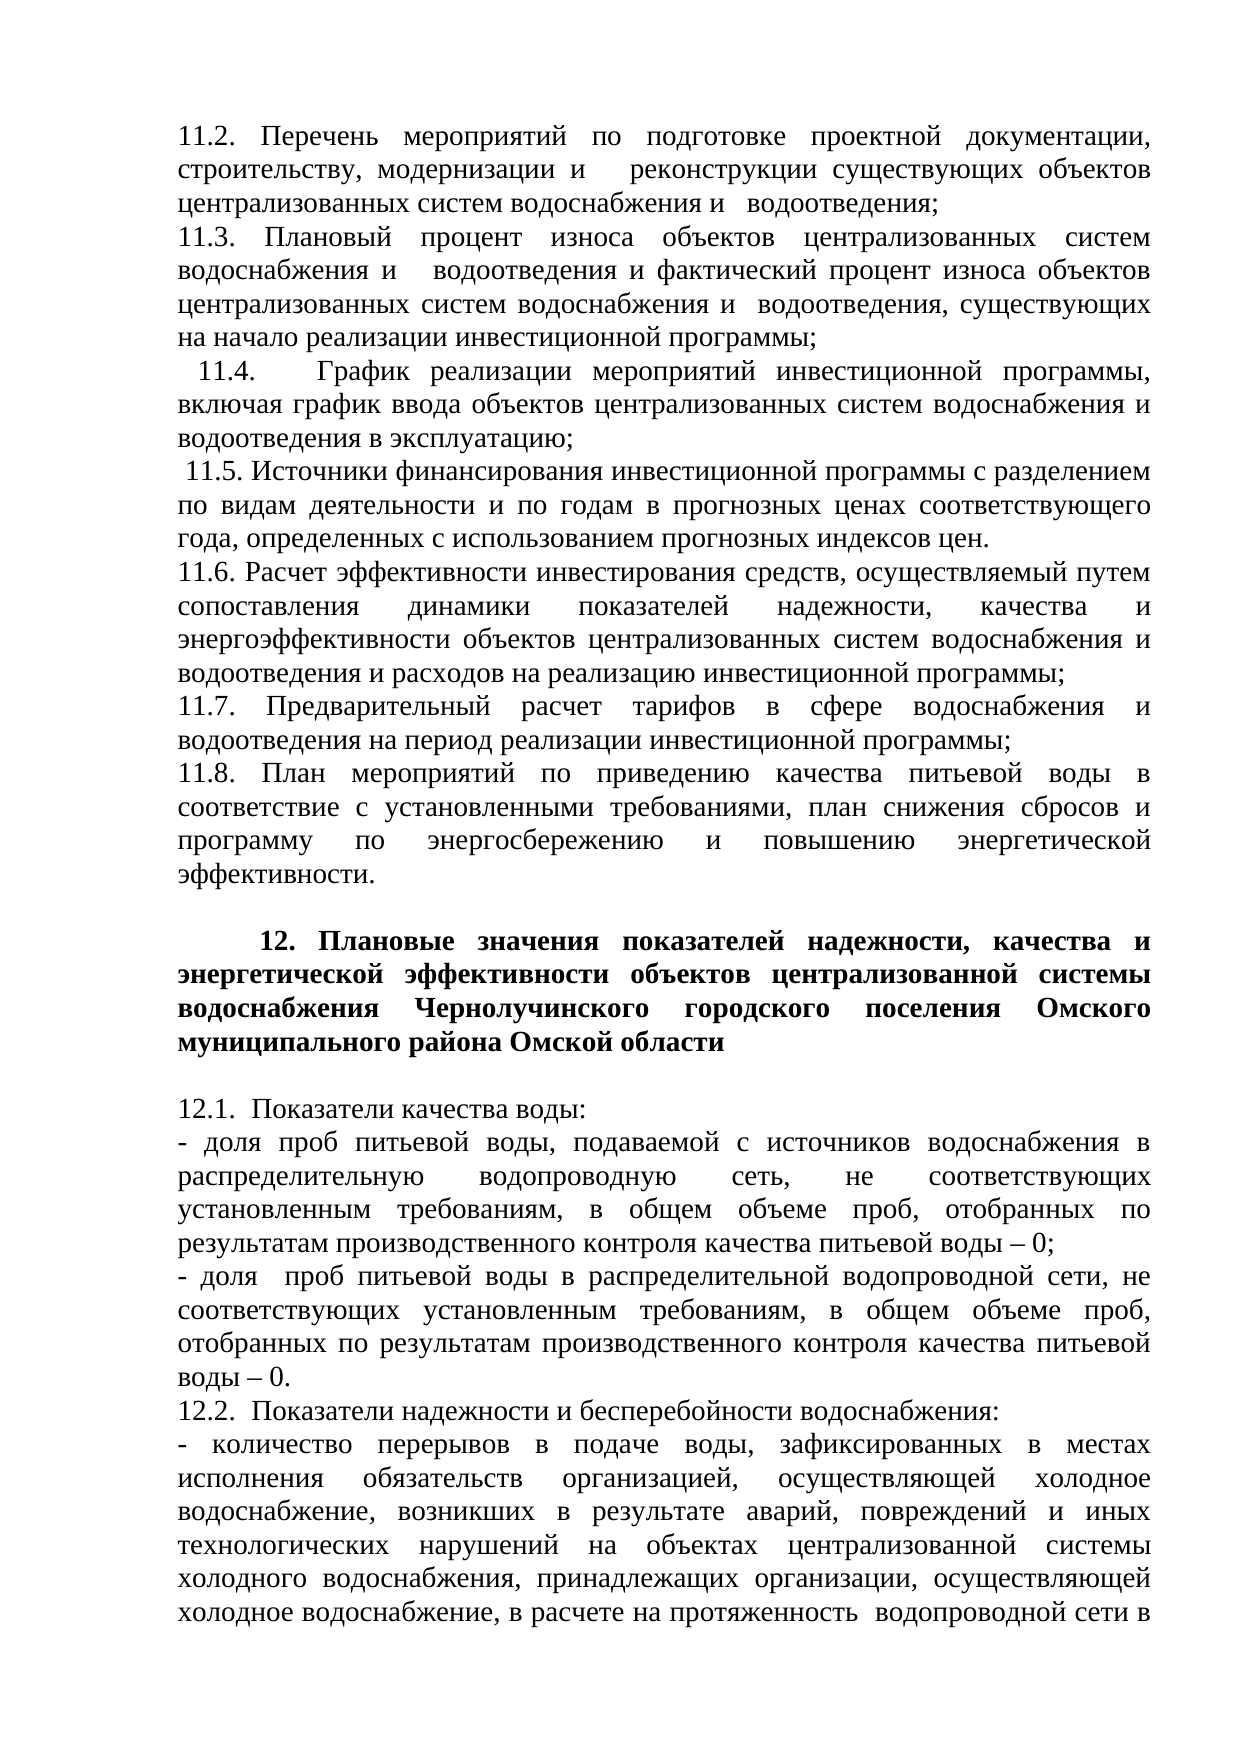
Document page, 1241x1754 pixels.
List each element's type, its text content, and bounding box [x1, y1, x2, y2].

text 11.7. Предварительный расчет тарифов в сфере водоснабжения и водоотведения на период реализации инвестиционной программы; [177, 688, 1152, 755]
text 12. Плановые значения показателей надежности, качества и энергетической эффективности объектов централизованной системы водоснабжения Чернолучинского городского поселения Омского муниципального района Омской области [177, 923, 1152, 1057]
text 12.1. Показатели качества воды: [177, 1091, 1152, 1124]
text 11.6. Расчет эффективности инвестирования средств, осуществляемый путем сопоставления динамики показателей надежности, качества и энергоэффективности объектов централизованных систем водоснабжения и водоотведения и расходов на реализацию инвестиционной программы; [177, 554, 1152, 688]
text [177, 1426, 1152, 1627]
text 11.5. Источники финансирования инвестиционной программы с разделением по видам деятельности и по годам в прогнозных ценах соответствующего года, определенных с использованием прогнозных индексов цен. [177, 453, 1152, 554]
text 11.4. График реализации мероприятий инвестиционной программы, включая график ввода объектов централизованных систем водоснабжения и водоотведения в эксплуатацию; [177, 353, 1152, 453]
text - доля проб питьевой воды, подаваемой с источников водоснабжения в распределительную водопроводную сеть, не соответствующих установленным требованиям, в общем объеме проб, отобранных по результатам производственного контроля качества питьевой воды – 0; [177, 1124, 1152, 1258]
text 12.2. Показатели надежности и бесперебойности водоснабжения: [177, 1393, 1152, 1426]
text 11.2. Перечень мероприятий по подготовке проектной документации, строительству, модернизации и реконструкции существующих объектов централизованных систем водоснабжения и водоотведения; [177, 118, 1152, 219]
text - доля проб питьевой воды в распределительной водопроводной сети, не соответствующих установленным требованиям, в общем объеме проб, отобранных по результатам производственного контроля качества питьевой воды – 0. [177, 1258, 1152, 1393]
text 11.8. План мероприятий по приведению качества питьевой воды в соответствие с установленными требованиями, план снижения сбросов и программу по энергосбережению и повышению энергетической эффективности. [177, 755, 1152, 889]
text 11.3. Плановый процент износа объектов централизованных систем водоснабжения и водоотведения и фактический процент износа объектов централизованных систем водоснабжения и водоотведения, существующих на начало реализации инвестиционной программы; [177, 219, 1152, 353]
